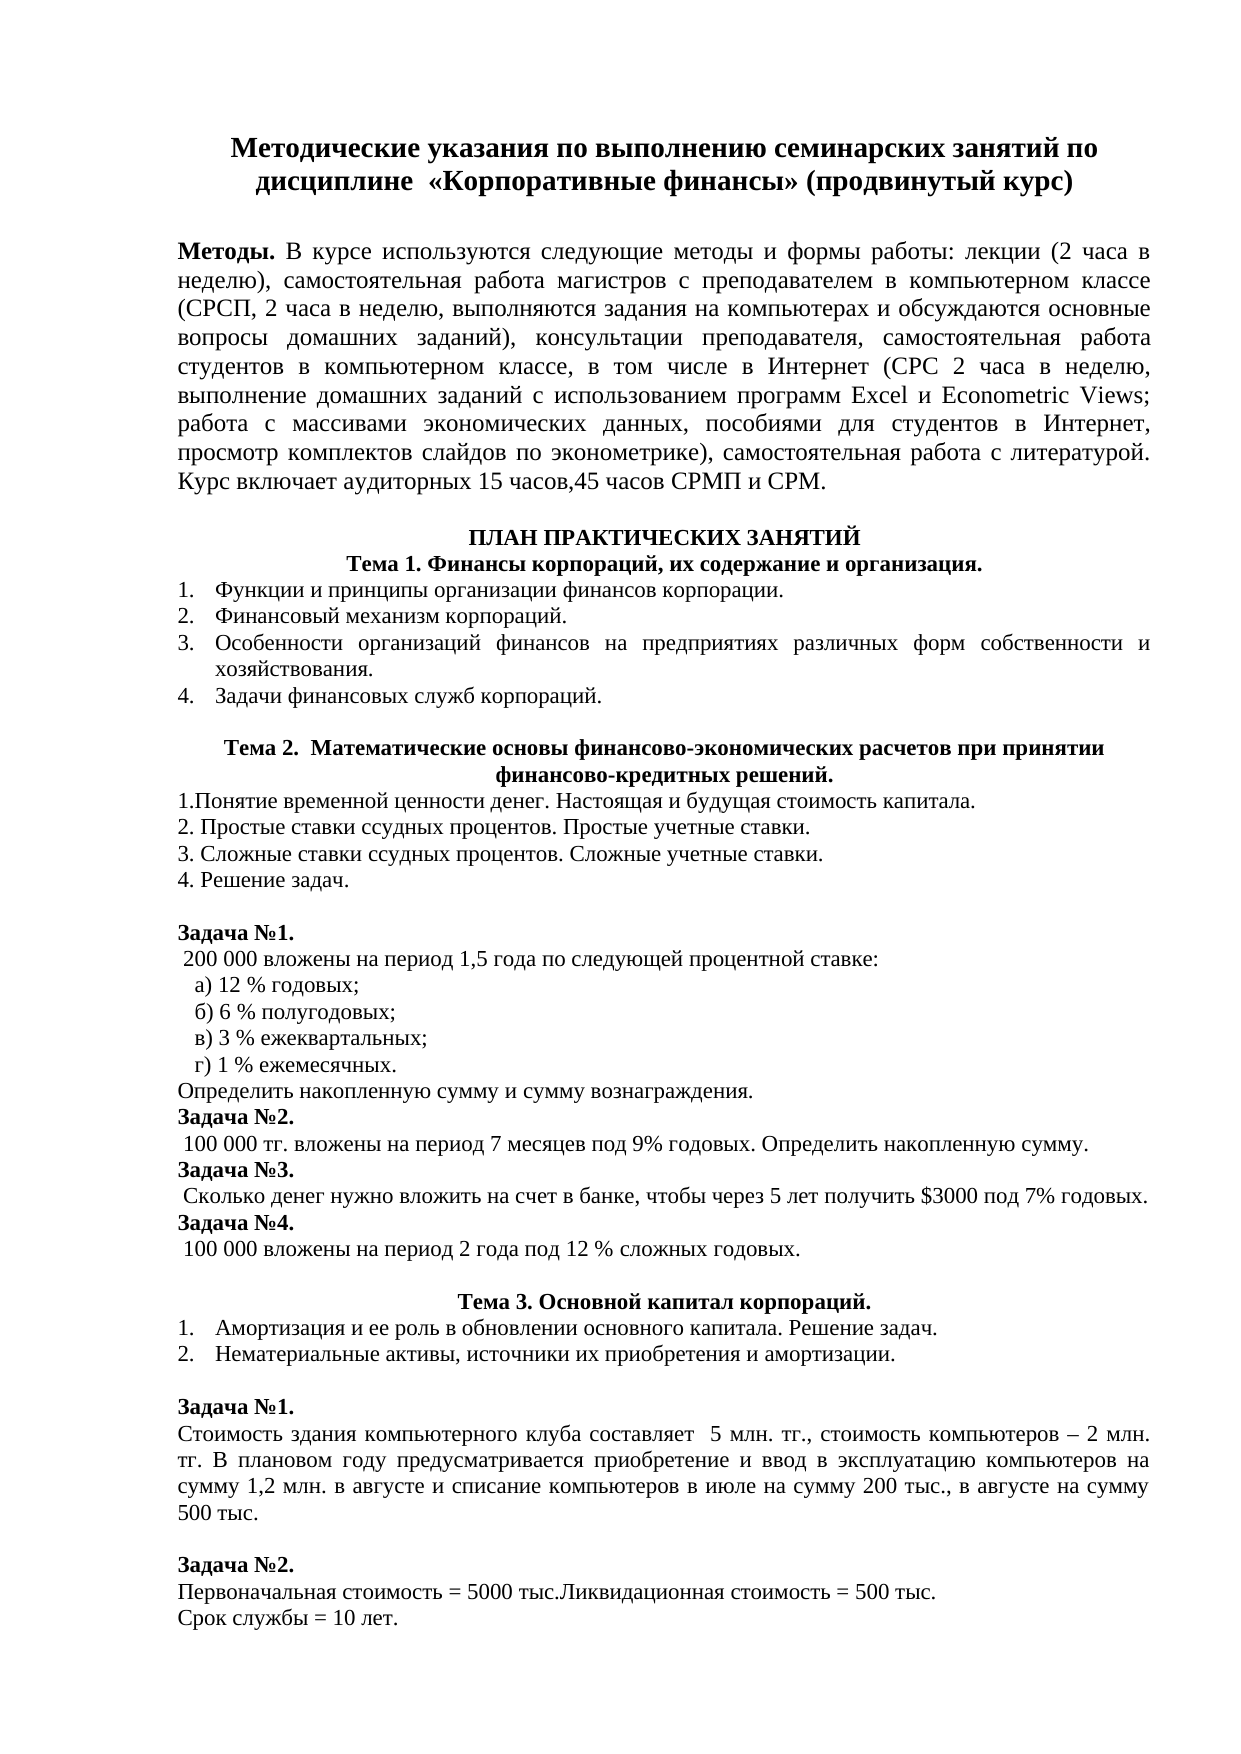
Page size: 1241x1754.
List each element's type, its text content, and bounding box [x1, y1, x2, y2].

list Особенности организаций финансов на предприятиях различных форм собственности и хозяйствования. [177, 629, 1152, 682]
text 2. Простые ставки ссудных процентов. Простые учетные ставки. [177, 813, 1152, 840]
text 100 000 вложены на период 2 года под 12 % сложных годовых. [177, 1235, 1152, 1261]
text г) 1 % ежемесячных. [177, 1051, 1152, 1077]
list Задачи финансовых служб корпораций. [177, 682, 1152, 708]
text Первоначальная стоимость = 5000 тыс.Ликвидационная стоимость = 500 тыс. [177, 1578, 1152, 1604]
text 100 000 тг. вложены на период 7 месяцев под 9% годовых. Определить накопленную сумму. [177, 1130, 1152, 1156]
text 3. Сложные ставки ссудных процентов. Сложные учетные ставки. [177, 840, 1152, 866]
text Задача №2. [177, 1551, 1152, 1578]
text ПЛАН ПРАКТИЧЕСКИХ ЗАНЯТИЙ [177, 523, 1152, 550]
text Определить накопленную сумму и сумму вознаграждения. [177, 1077, 1152, 1103]
text 4. Решение задач. [177, 866, 1152, 892]
text Задача №3. [177, 1156, 1152, 1182]
text Тема 1. Финансы корпораций, их содержание и организация. [177, 550, 1152, 576]
text Тема 3. Основной капитал корпораций. [177, 1288, 1152, 1314]
text Тема 2. Математические основы финансово-экономических расчетов при принятии финансово-кредитных решений. [177, 734, 1152, 787]
list Финансовый механизм корпораций. [177, 603, 1152, 629]
text 200 000 вложены на период 1,5 года по следующей процентной ставке: [177, 945, 1152, 972]
text Стоимость здания компьютерного клуба составляет 5 млн. тг., стоимость компьютеров – 2 млн. тг. В плановом году предусматривается приобретение и ввод в эксплуатацию компьютеров на сумму 1,2 млн. в августе и списание компьютеров в июле на сумму 200 тыс., в августе на сумму 500 тыс. [177, 1419, 1152, 1525]
text Методы. В курсе используются следующие методы и формы работы: лекции (2 часа в неделю), самостоятельная работа магистров с преподавателем в компьютерном классе (СРСП, 2 часа в неделю, выполняются задания на компьютерах и обсуждаются основные вопросы домашних заданий), консультации преподавателя, самостоятельная работа студентов в компьютерном классе, в том числе в Интернет (СРС 2 часа в неделю, выполнение домашних заданий с использованием программ Excel и Econometric Views; работа с массивами экономических данных, пособиями для студентов в Интернет, просмотр комплектов слайдов по эконометрике), самостоятельная работа с литературой. Курс включает аудиторных 15 часов,45 часов СРМП и СРМ. [177, 236, 1152, 495]
list Амортизация и ее роль в обновлении основного капитала. Решение задач. [177, 1314, 1152, 1341]
text Задача №1. [177, 919, 1152, 945]
text в) 3 % ежеквартальных; [177, 1024, 1152, 1051]
list Функции и принципы организации финансов корпорации. [177, 576, 1152, 603]
text Методические указания по выполнению семинарских занятий по дисциплине «Корпоративные финансы» (продвинутый курс) [177, 130, 1152, 197]
text Сколько денег нужно вложить на счет в банке, чтобы через 5 лет получить $3000 под 7% годовых. [177, 1182, 1152, 1209]
text Срок службы = 10 лет. [177, 1604, 1152, 1630]
text б) 6 % полугодовых; [177, 998, 1152, 1024]
text Задача №2. [177, 1103, 1152, 1130]
text а) 12 % годовых; [177, 972, 1152, 998]
text 1.Понятие временной ценности денег. Настоящая и будущая стоимость капитала. [177, 787, 1152, 813]
text Задача №1. [177, 1393, 1152, 1419]
list Нематериальные активы, источники их приобретения и амортизации. [177, 1341, 1152, 1367]
text Задача №4. [177, 1209, 1152, 1235]
